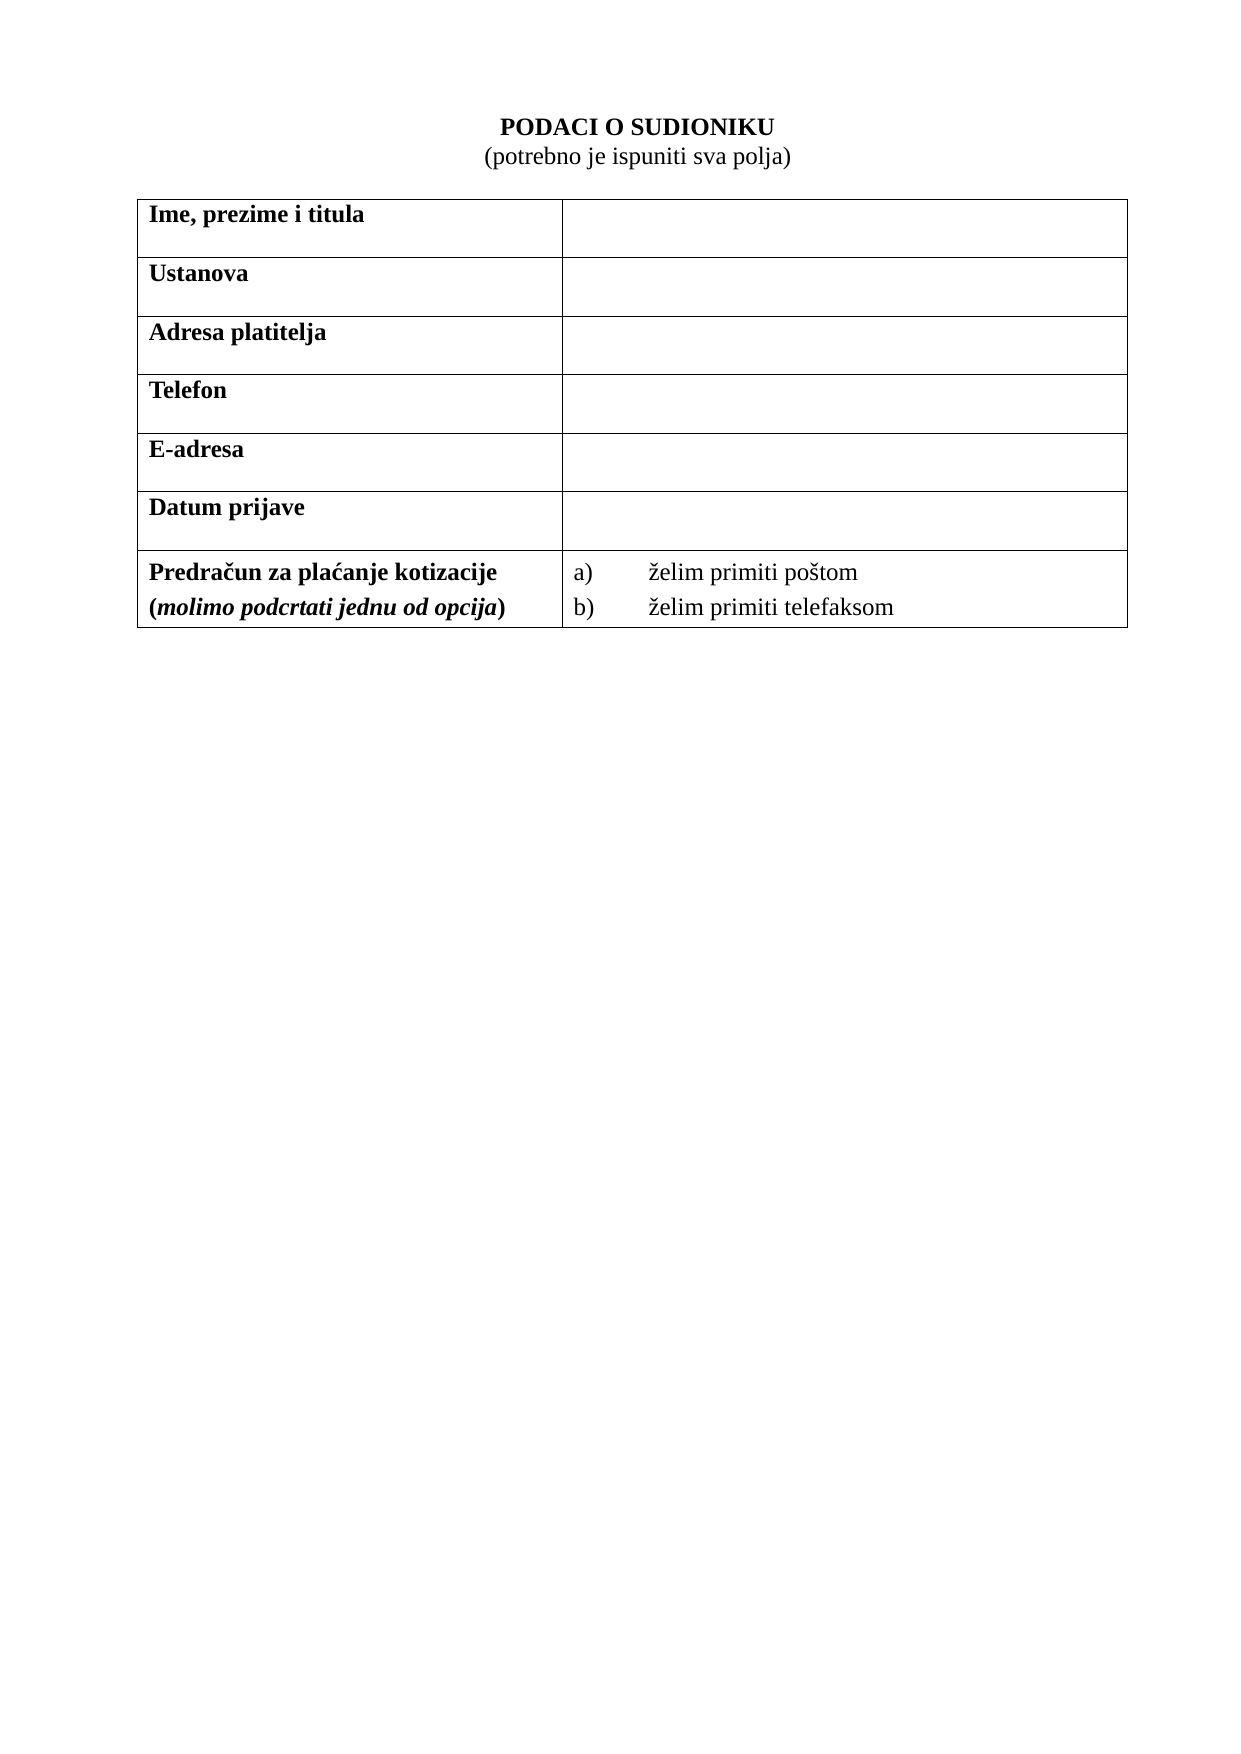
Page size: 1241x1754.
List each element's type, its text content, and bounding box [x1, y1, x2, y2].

table_cell Telefon [138, 375, 562, 433]
text PODACI O SUDIONIKU [150, 112, 1125, 141]
table_cell Ustanova [138, 258, 562, 316]
table_cell E-adresa [138, 434, 562, 491]
table_cell [563, 434, 1127, 491]
table_header [563, 200, 1127, 257]
table_cell želim primiti poštom želim primiti telefaksom [563, 551, 1127, 627]
table_cell [563, 492, 1127, 550]
table_header Ime, prezime i titula [138, 200, 562, 257]
table_cell Predračun za plaćanje kotizacije (molimo podcrtati jednu od opcija) [138, 551, 562, 627]
table_cell Adresa platitelja [138, 317, 562, 374]
table_cell [563, 317, 1127, 374]
text (potrebno je ispuniti sva polja) [150, 141, 1125, 170]
table_cell Datum prijave [138, 492, 562, 550]
table_cell [563, 375, 1127, 433]
table_cell [563, 258, 1127, 316]
